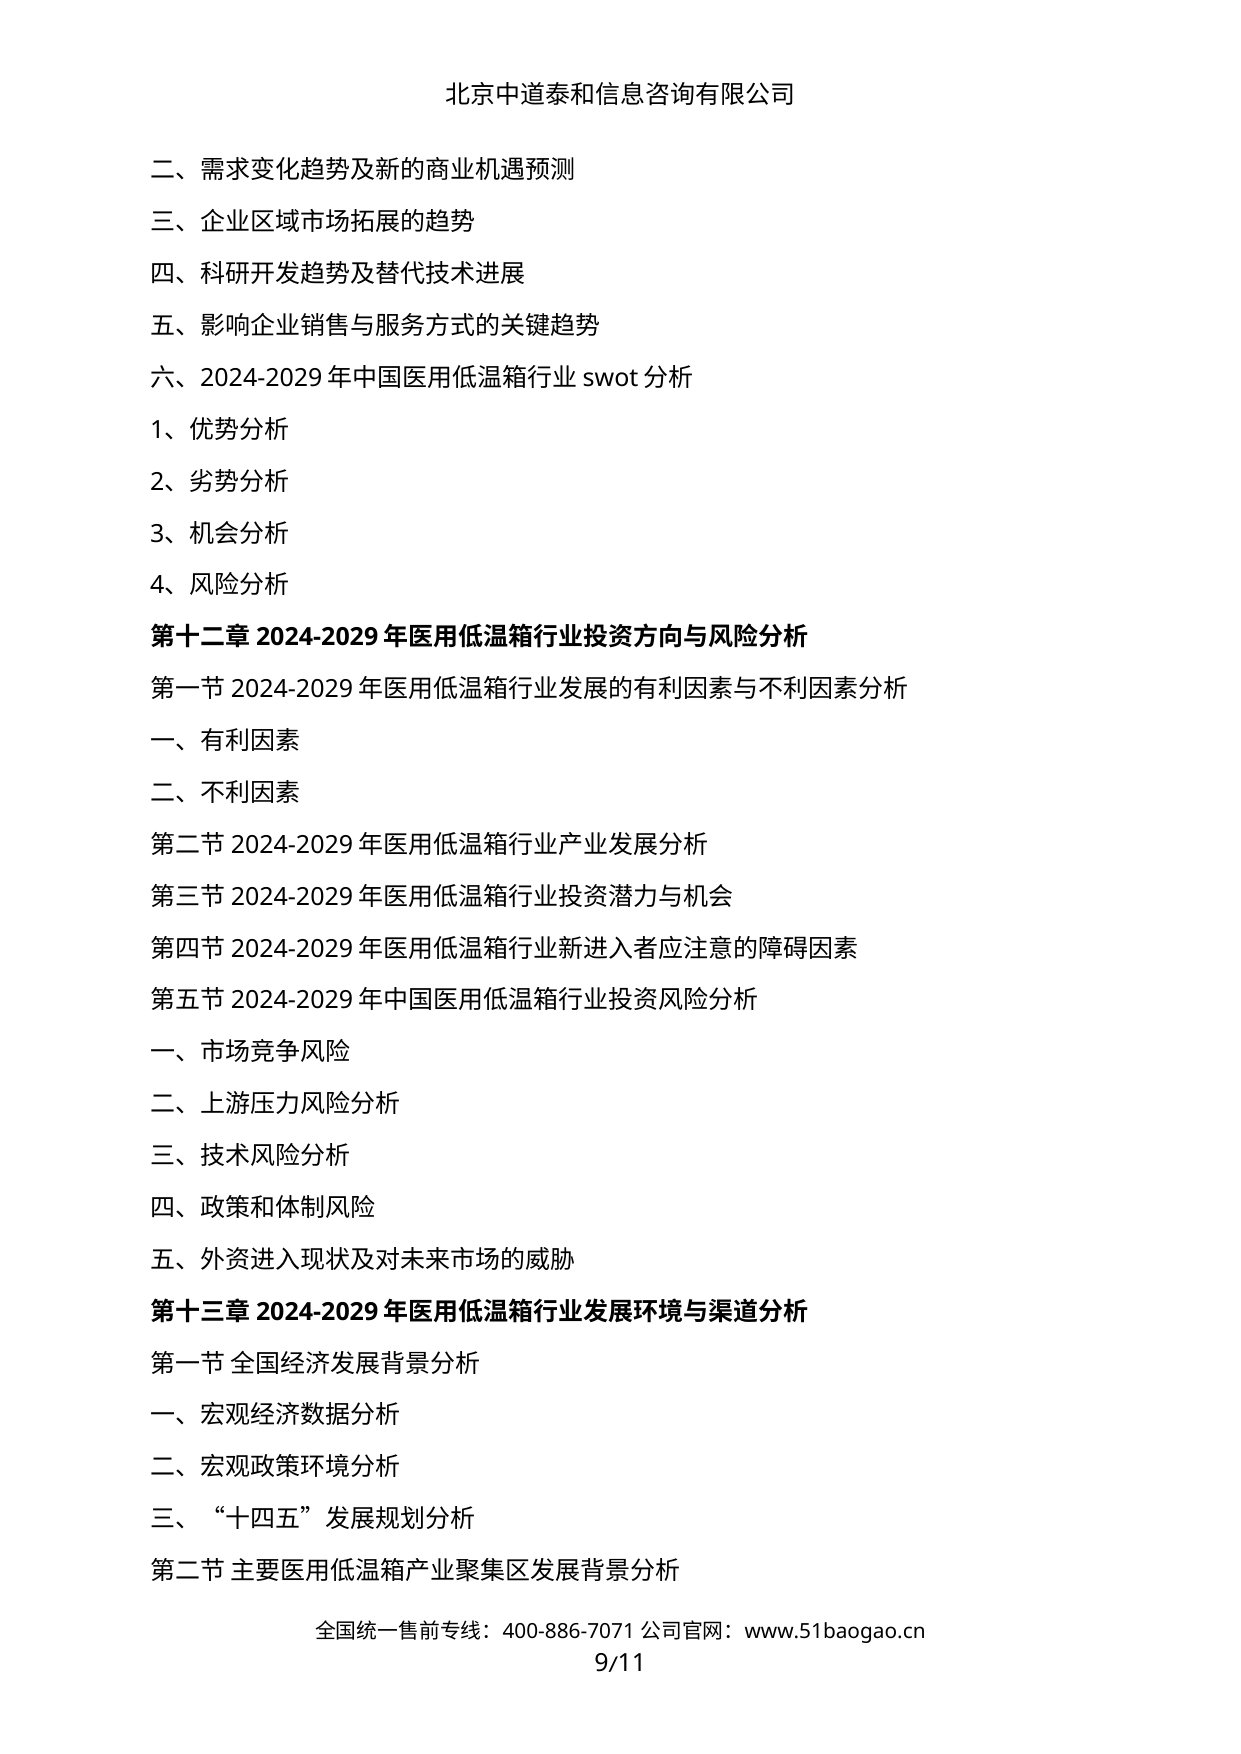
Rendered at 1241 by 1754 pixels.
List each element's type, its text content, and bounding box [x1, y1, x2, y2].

text 二、不利因素 [150, 772, 1090, 809]
text 第三节 2024-2029年医用低温箱行业投资潜力与机会 [150, 876, 1090, 912]
text 三、“十四五”发展规划分析 [150, 1499, 1090, 1535]
text 第二节 主要医用低温箱产业聚集区发展背景分析 [150, 1551, 1090, 1587]
text 3、机会分析 [150, 513, 1090, 549]
text 第一节 2024-2029年医用低温箱行业发展的有利因素与不利因素分析 [150, 669, 1090, 705]
text 二、上游压力风险分析 [150, 1084, 1090, 1120]
text 二、需求变化趋势及新的商业机遇预测 [150, 150, 1090, 186]
text 三、技术风险分析 [150, 1136, 1090, 1172]
text 第十二章 2024-2029年医用低温箱行业投资方向与风险分析 [150, 617, 1090, 653]
text 六、2024-2029年中国医用低温箱行业swot分析 [150, 357, 1090, 394]
text 2、劣势分析 [150, 461, 1090, 497]
text 第一节 全国经济发展背景分析 [150, 1343, 1090, 1379]
text 一、有利因素 [150, 721, 1090, 757]
text 一、市场竞争风险 [150, 1032, 1090, 1068]
text 第五节 2024-2029年中国医用低温箱行业投资风险分析 [150, 980, 1090, 1016]
text 三、企业区域市场拓展的趋势 [150, 202, 1090, 238]
text 第二节 2024-2029年医用低温箱行业产业发展分析 [150, 824, 1090, 861]
text 1、优势分析 [150, 409, 1090, 446]
text 第十三章 2024-2029年医用低温箱行业发展环境与渠道分析 [150, 1291, 1090, 1327]
text 4、风险分析 [150, 565, 1090, 601]
text 五、外资进入现状及对未来市场的威胁 [150, 1239, 1090, 1276]
text 五、影响企业销售与服务方式的关键趋势 [150, 306, 1090, 342]
text 二、宏观政策环境分析 [150, 1447, 1090, 1483]
text 四、科研开发趋势及替代技术进展 [150, 254, 1090, 290]
text 第四节 2024-2029年医用低温箱行业新进入者应注意的障碍因素 [150, 928, 1090, 964]
text 四、政策和体制风险 [150, 1187, 1090, 1224]
text 一、宏观经济数据分析 [150, 1395, 1090, 1431]
